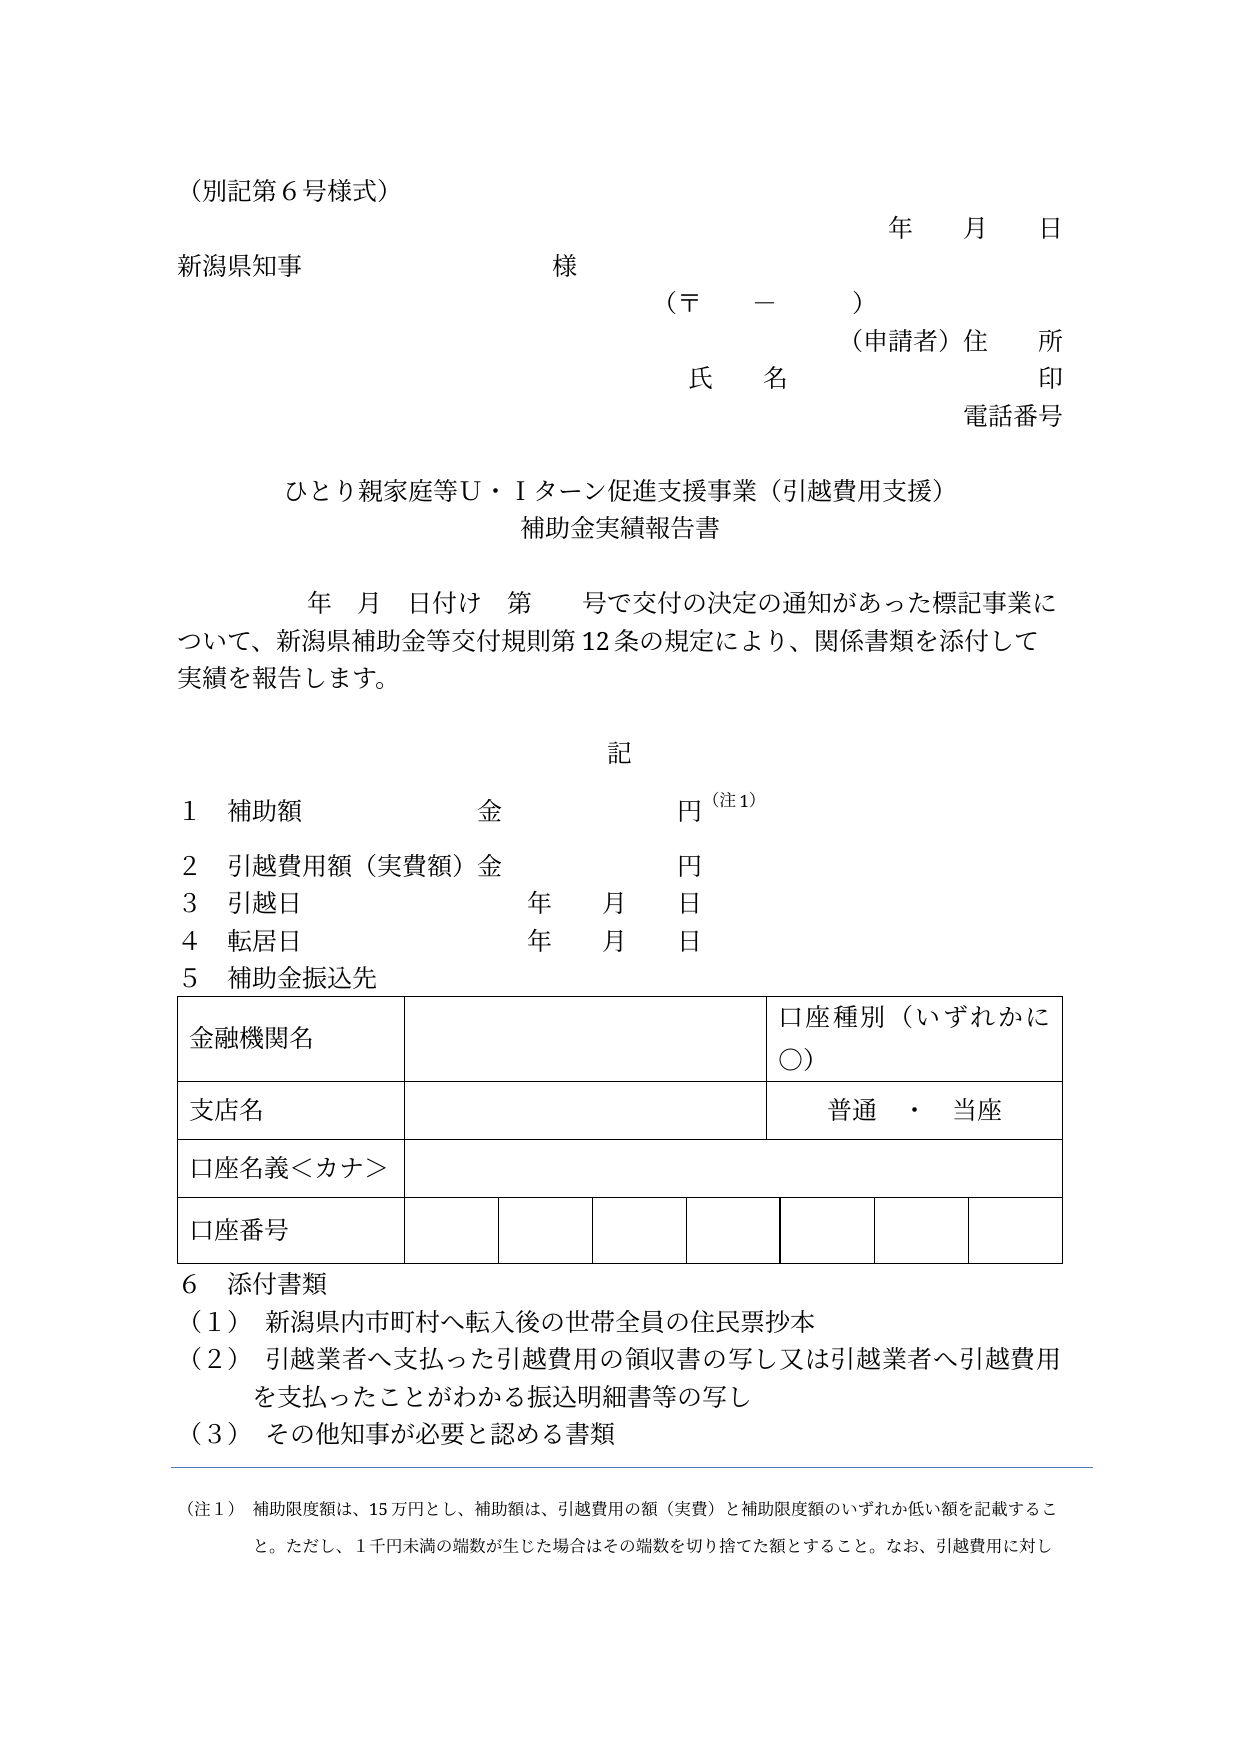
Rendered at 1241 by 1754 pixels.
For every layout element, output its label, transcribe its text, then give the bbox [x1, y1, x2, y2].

list 引越業者へ支払った引越費用の領収書の写し又は引越業者へ引越費用を支払ったことがわかる振込明細書等の写し [177, 1339, 1063, 1414]
subtitle 記 [177, 733, 1063, 771]
list その他知事が必要と認める書類 [177, 1414, 1063, 1452]
table_header 口座種別（いずれかに○） [767, 997, 1062, 1081]
text ４ 転居日 年 月 日 [177, 921, 1063, 958]
text 年 月 日付け 第 号で交付の決定の通知があった標記事業について、新潟県補助金等交付規則第12条の規定により、関係書類を添付して実績を報告します。 [177, 583, 1063, 696]
text ひとり親家庭等Ｕ・Ｉターン促進支援事業（引越費用支援） [177, 471, 1063, 508]
text ６ 添付書類 [177, 1264, 1063, 1302]
table_cell 口座番号 [178, 1198, 404, 1263]
text （別記第６号様式） [177, 171, 1063, 208]
table_cell [499, 1198, 592, 1263]
text ５ 補助金振込先 [177, 958, 1063, 996]
table_header 金融機関名 [178, 997, 404, 1081]
table_cell 普通 ・ 当座 [767, 1082, 1062, 1139]
table_cell [593, 1198, 686, 1263]
text 年 月 日 [177, 208, 1063, 246]
table_cell [405, 1198, 498, 1263]
text 補助金実績報告書 [177, 508, 1063, 546]
table_cell [781, 1198, 874, 1263]
text （〒 － ） [177, 283, 1063, 321]
table_header [405, 997, 766, 1081]
table_cell [687, 1198, 779, 1263]
table_cell [405, 1082, 766, 1139]
text ２ 引越費用額（実費額）金 円 [177, 846, 1063, 883]
table_cell [875, 1198, 968, 1263]
text １ 補助額 金 円（注1） [177, 771, 1063, 846]
text 電話番号 [177, 396, 1063, 433]
text 新潟県知事 様 [177, 246, 1063, 283]
table_cell 口座名義＜カナ＞ [178, 1140, 404, 1197]
text ３ 引越日 年 月 日 [177, 883, 1063, 921]
list 新潟県内市町村へ転入後の世帯全員の住民票抄本 [177, 1302, 1063, 1339]
text （申請者）住 所 [177, 321, 1063, 358]
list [177, 1489, 1063, 1564]
table_cell 支店名 [178, 1082, 404, 1139]
text 氏 名 印 [177, 358, 1063, 396]
table_cell [969, 1198, 1062, 1263]
table_cell [405, 1140, 1062, 1197]
